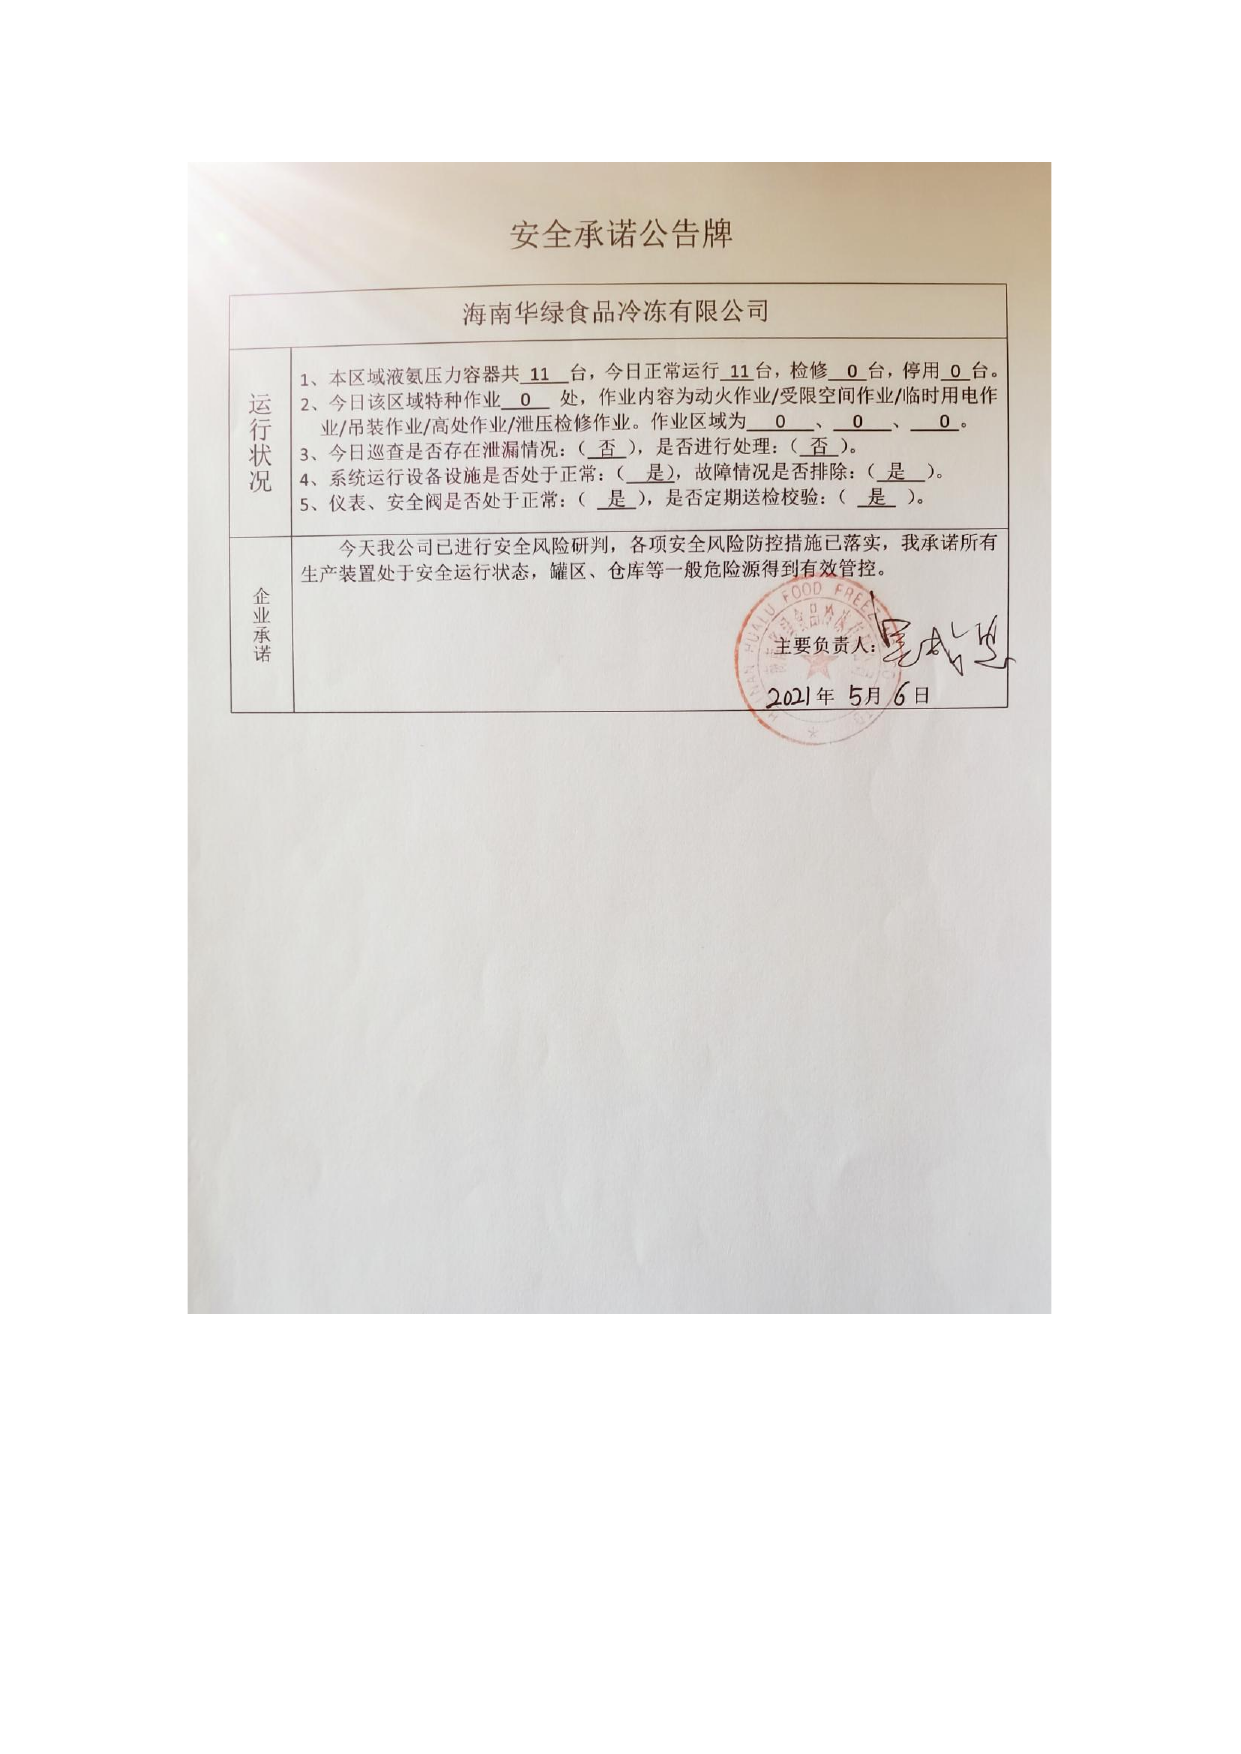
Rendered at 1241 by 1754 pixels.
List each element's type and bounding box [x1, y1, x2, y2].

picture [187, 162, 1052, 1314]
